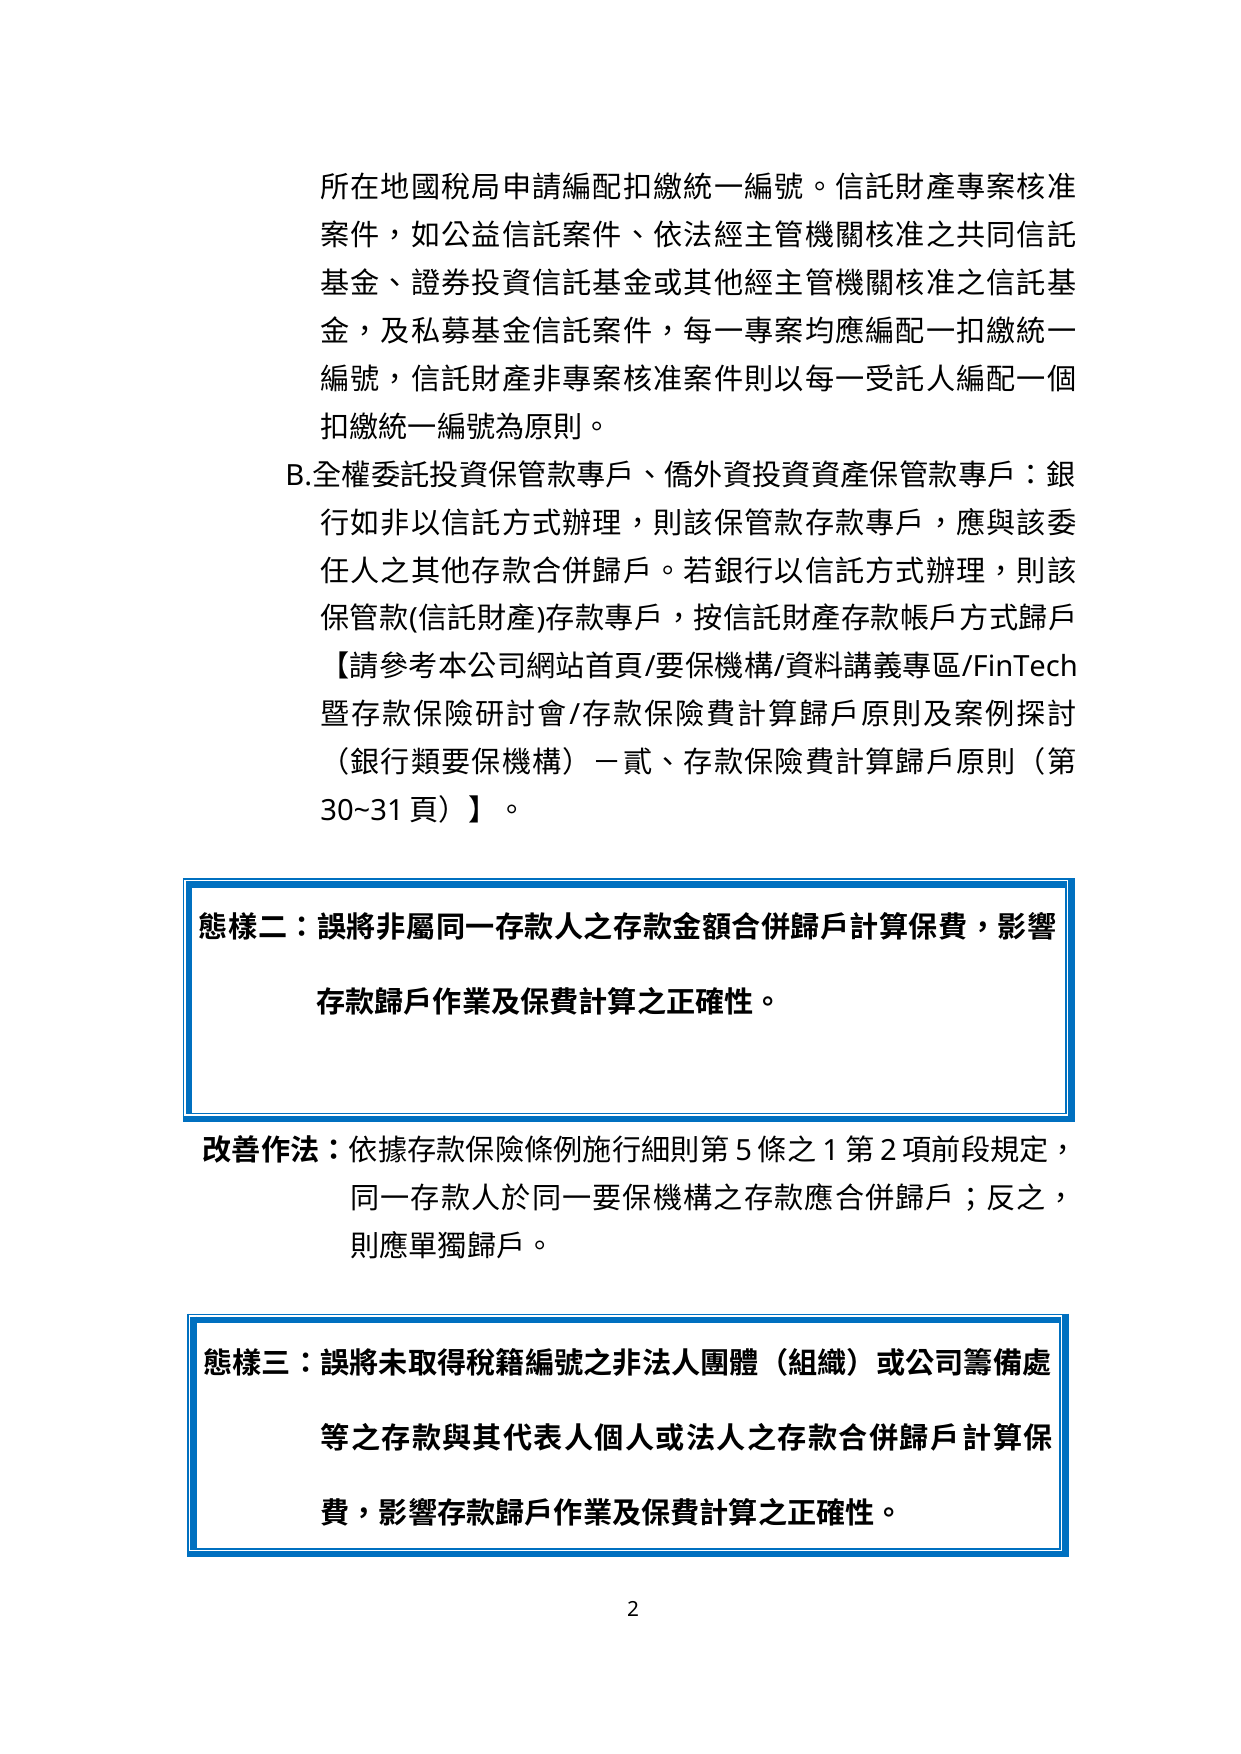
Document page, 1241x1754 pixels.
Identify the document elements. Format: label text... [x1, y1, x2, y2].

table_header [197, 1323, 1059, 1548]
table_header 態樣二：誤將非屬同一存款人之存款金額合併歸戶計算保費，影響存款歸戶作業及保費計算之正確性。 [192, 888, 1065, 1112]
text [285, 159, 1078, 447]
text 改善作法：依據存款保險條例施行細則第5條之1第2項前段規定，同一存款人於同一要保機構之存款應合併歸戶；反之，則應單獨歸戶。 [202, 1122, 1078, 1266]
text B.全權委託投資保管款專戶、僑外資投資資產保管款專戶：銀行如非以信託方式辦理，則該保管款存款專戶，應與該委任人之其他存款合併歸戶。若銀行以信託方式辦理，則該保管款(信託財產)存款專戶，按信託財產存款帳戶方式歸戶【請參考本公司網站首頁/要保機構/資料講義專區/FinTech暨存款保險研討會/存款保險費計算歸戶原則及案例探討（銀行類要保機構）－貳、存款保險費計算歸戶原則（第30~31頁）】。 [285, 447, 1078, 830]
